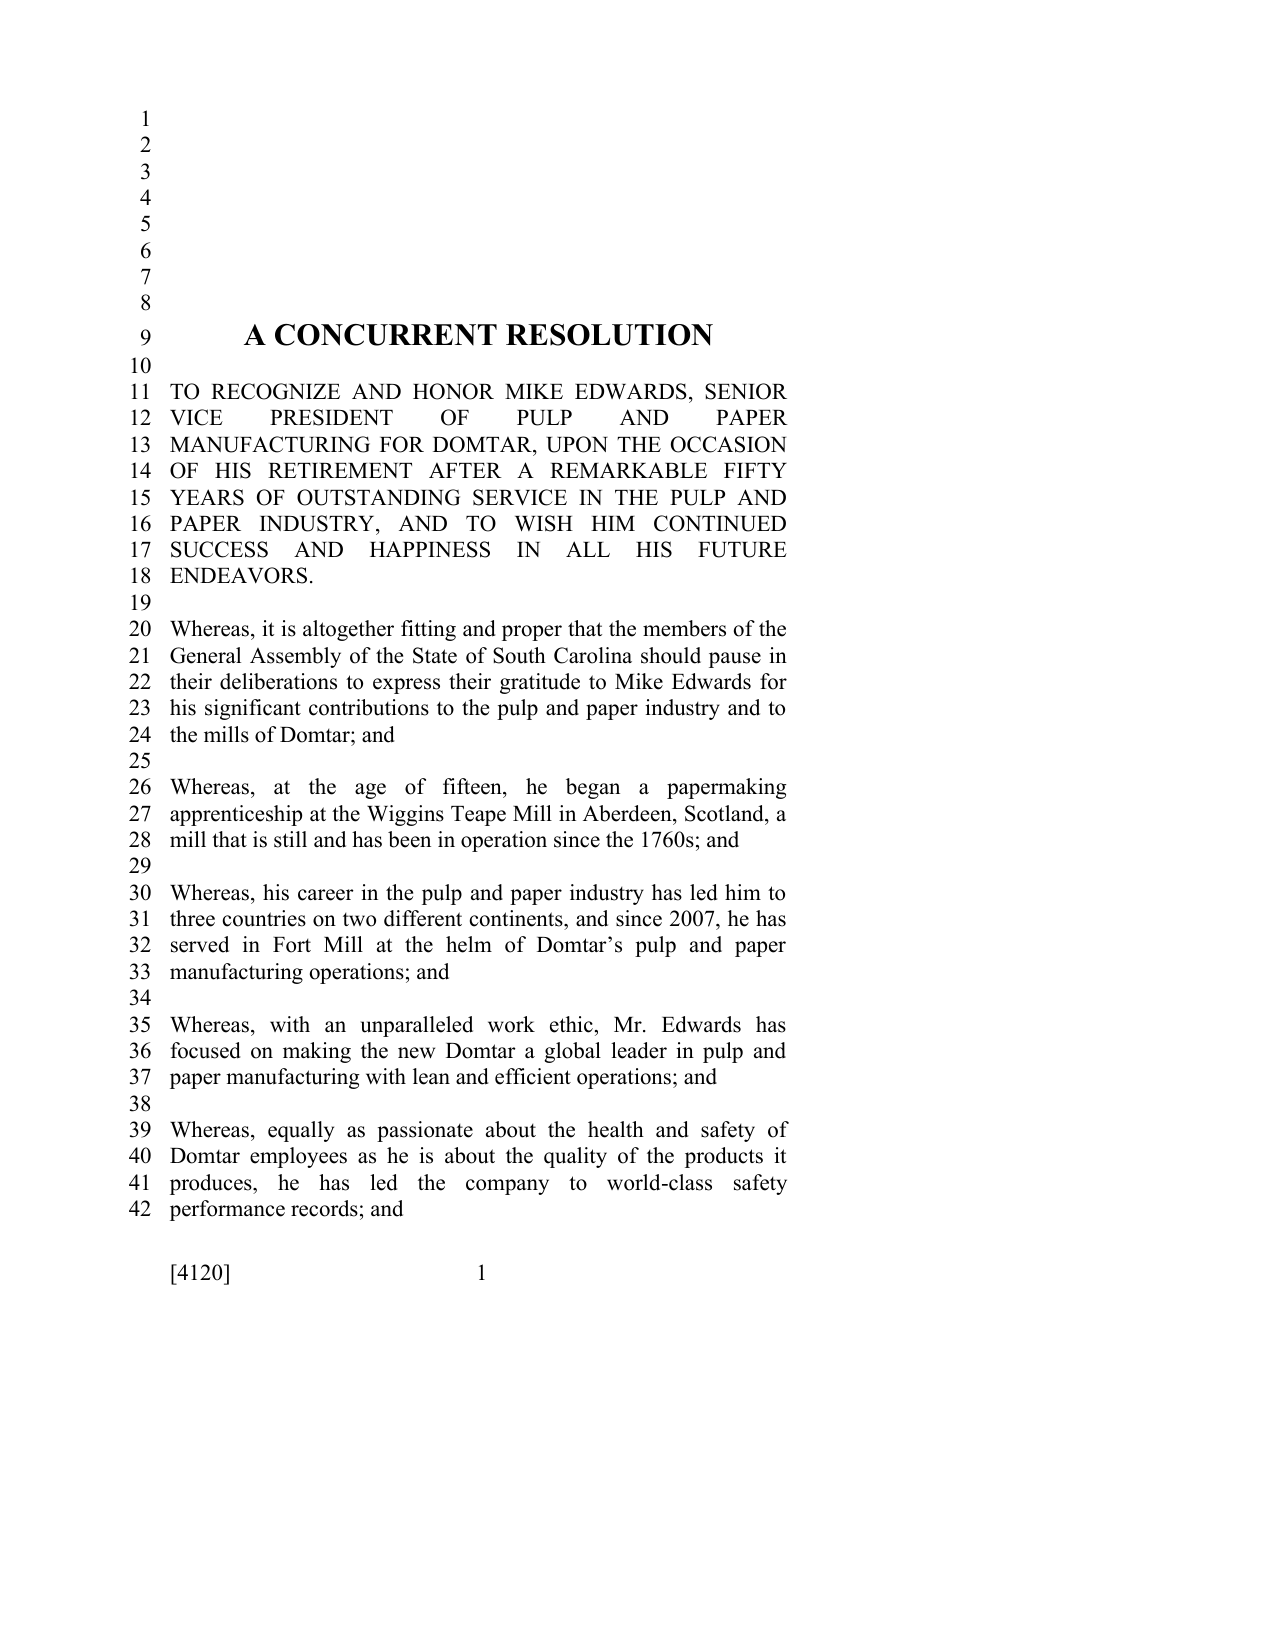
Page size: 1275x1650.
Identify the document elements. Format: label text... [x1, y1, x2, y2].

text Whereas, with an unparalleled work ethic, Mr. Edwards has focused on making the new Domtar a global leader in pulp and paper manufacturing with lean and efficient operations; and [169, 1011, 787, 1090]
text Whereas, at the age of fifteen, he began a papermaking apprenticeship at the Wiggins Teape Mill in Aberdeen, Scotland, a mill that is still and has been in operation since the 1760s; and [169, 773, 787, 852]
text Whereas, his career in the pulp and paper industry has led him to three countries on two different continents, and since 2007, he has served in Fort Mill at the helm of Domtar’s pulp and paper manufacturing operations; and [169, 879, 787, 984]
text A CONCURRENT RESOLUTION [169, 316, 787, 352]
text Whereas, equally as passionate about the health and safety of Domtar employees as he is about the quality of the products it produces, he has led the company to world-class safety performance records; and [169, 1116, 787, 1221]
text TO RECOGNIZE AND HONOR MIKE EDWARDS, SENIOR VICE PRESIDENT OF PULP AND PAPER MANUFACTURING FOR DOMTAR, UPON THE OCCASION OF HIS RETIREMENT AFTER A REMARKABLE FIFTY YEARS OF OUTSTANDING SERVICE IN THE PULP AND PAPER INDUSTRY, AND TO WISH HIM CONTINUED SUCCESS AND HAPPINESS IN ALL HIS FUTURE ENDEAVORS. [169, 378, 787, 589]
text Whereas, it is altogether fitting and proper that the members of the General Assembly of the State of South Carolina should pause in their deliberations to express their gratitude to Mike Edwards for his significant contributions to the pulp and paper industry and to the mills of Domtar; and [169, 615, 787, 747]
